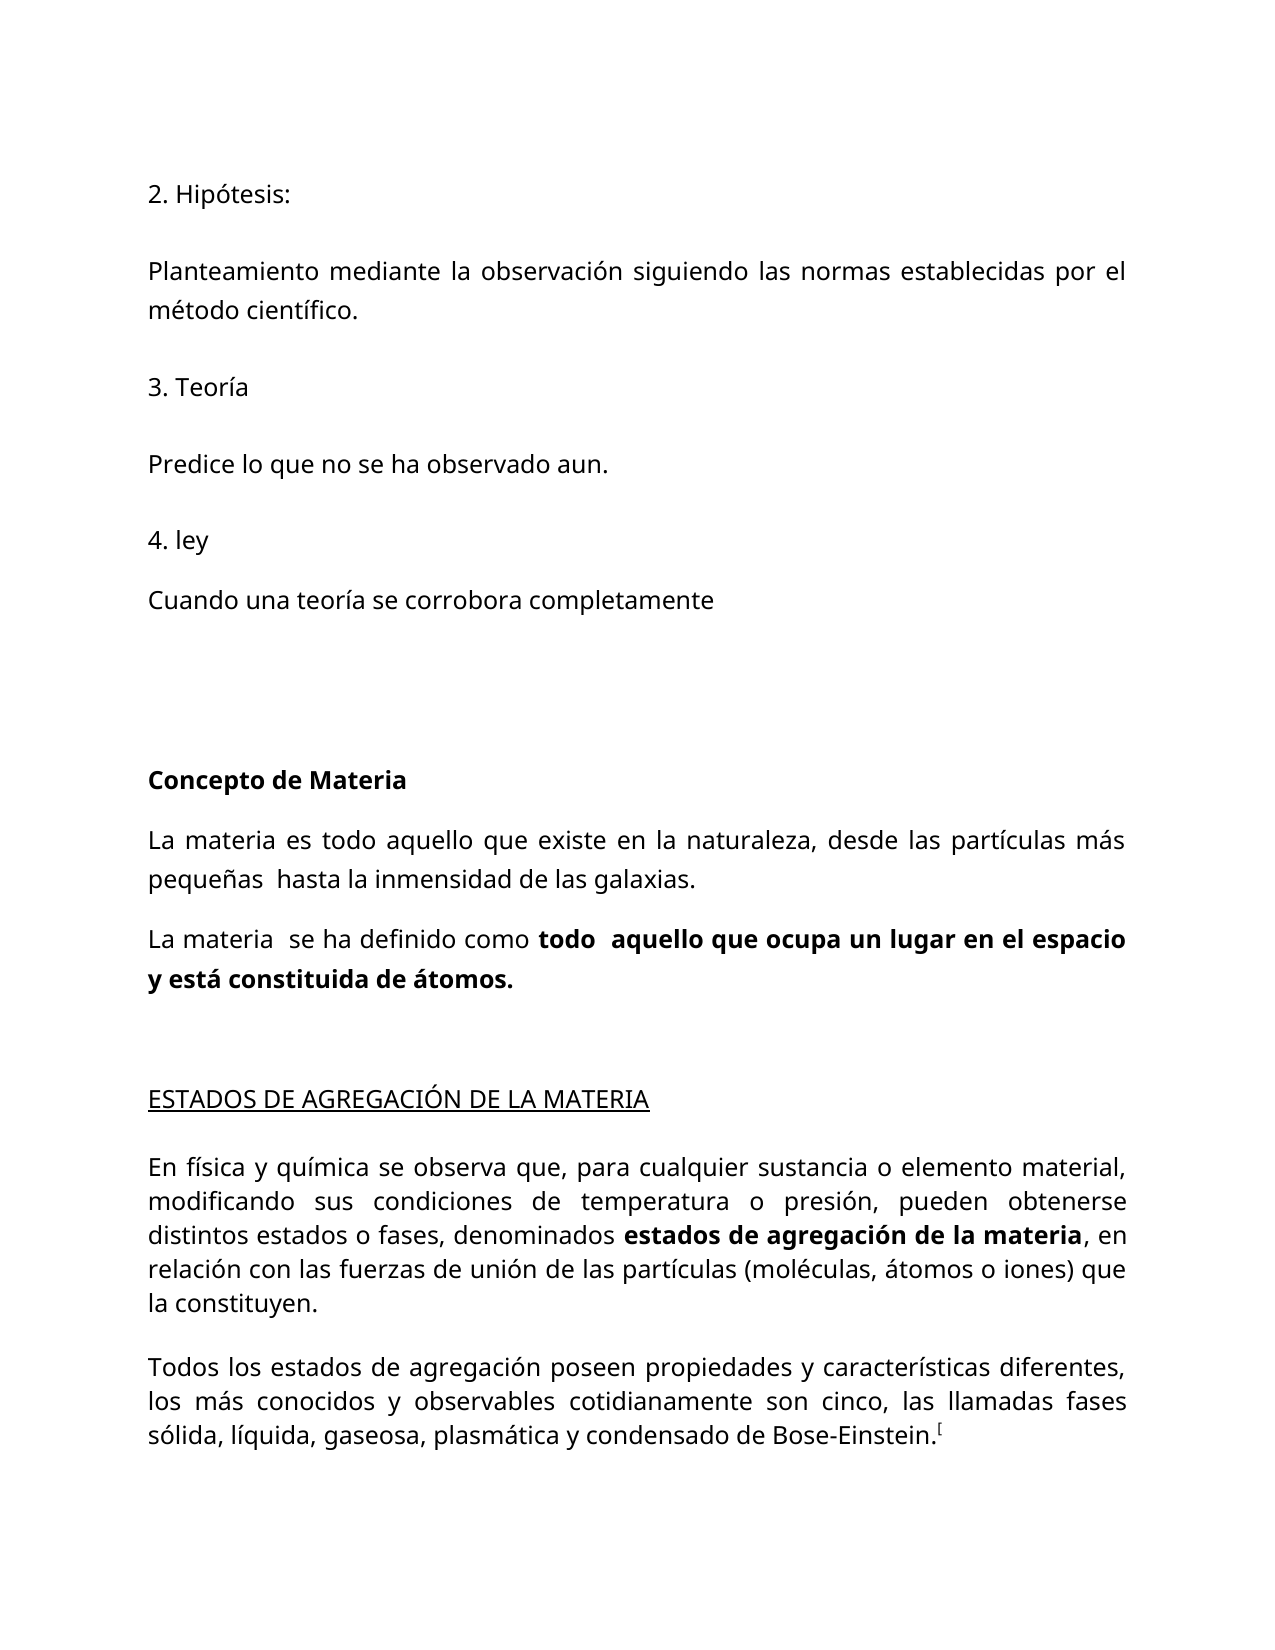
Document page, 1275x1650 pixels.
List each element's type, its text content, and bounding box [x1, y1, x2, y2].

text 4. ley [148, 523, 1127, 557]
text 3. Teoría [148, 370, 1127, 404]
text ESTADOS DE AGREGACIÓN DE LA MATERIA [148, 1081, 1127, 1115]
text Todos los estados de agregación poseen propiedades y características diferentes, los más conocidos y observables cotidianamente son cinco, las llamadas fases sólida, líquida, gaseosa, plasmática y condensado de Bose-Einstein.[ [148, 1349, 1127, 1451]
text La materia es todo aquello que existe en la naturaleza, desde las partículas más pequeñas hasta la inmensidad de las galaxias. [148, 823, 1127, 896]
text Cuando una teoría se corrobora completamente [148, 583, 1127, 617]
text 2. Hipótesis: [148, 177, 1127, 211]
text La materia se ha definido como todo aquello que ocupa un lugar en el espacio y está constituida de átomos. [148, 922, 1127, 995]
text Concepto de Materia [148, 763, 1127, 797]
text En física y química se observa que, para cualquier sustancia o elemento material, modificando sus condiciones de temperatura o presión, pueden obtenerse distintos estados o fases, denominados estados de agregación de la materia, en relación con las fuerzas de unión de las partículas (moléculas, átomos o iones) que la constituyen. [148, 1150, 1127, 1320]
text Predice lo que no se ha observado aun. [148, 446, 1127, 480]
text Planteamiento mediante la observación siguiendo las normas establecidas por el método científico. [148, 254, 1127, 327]
